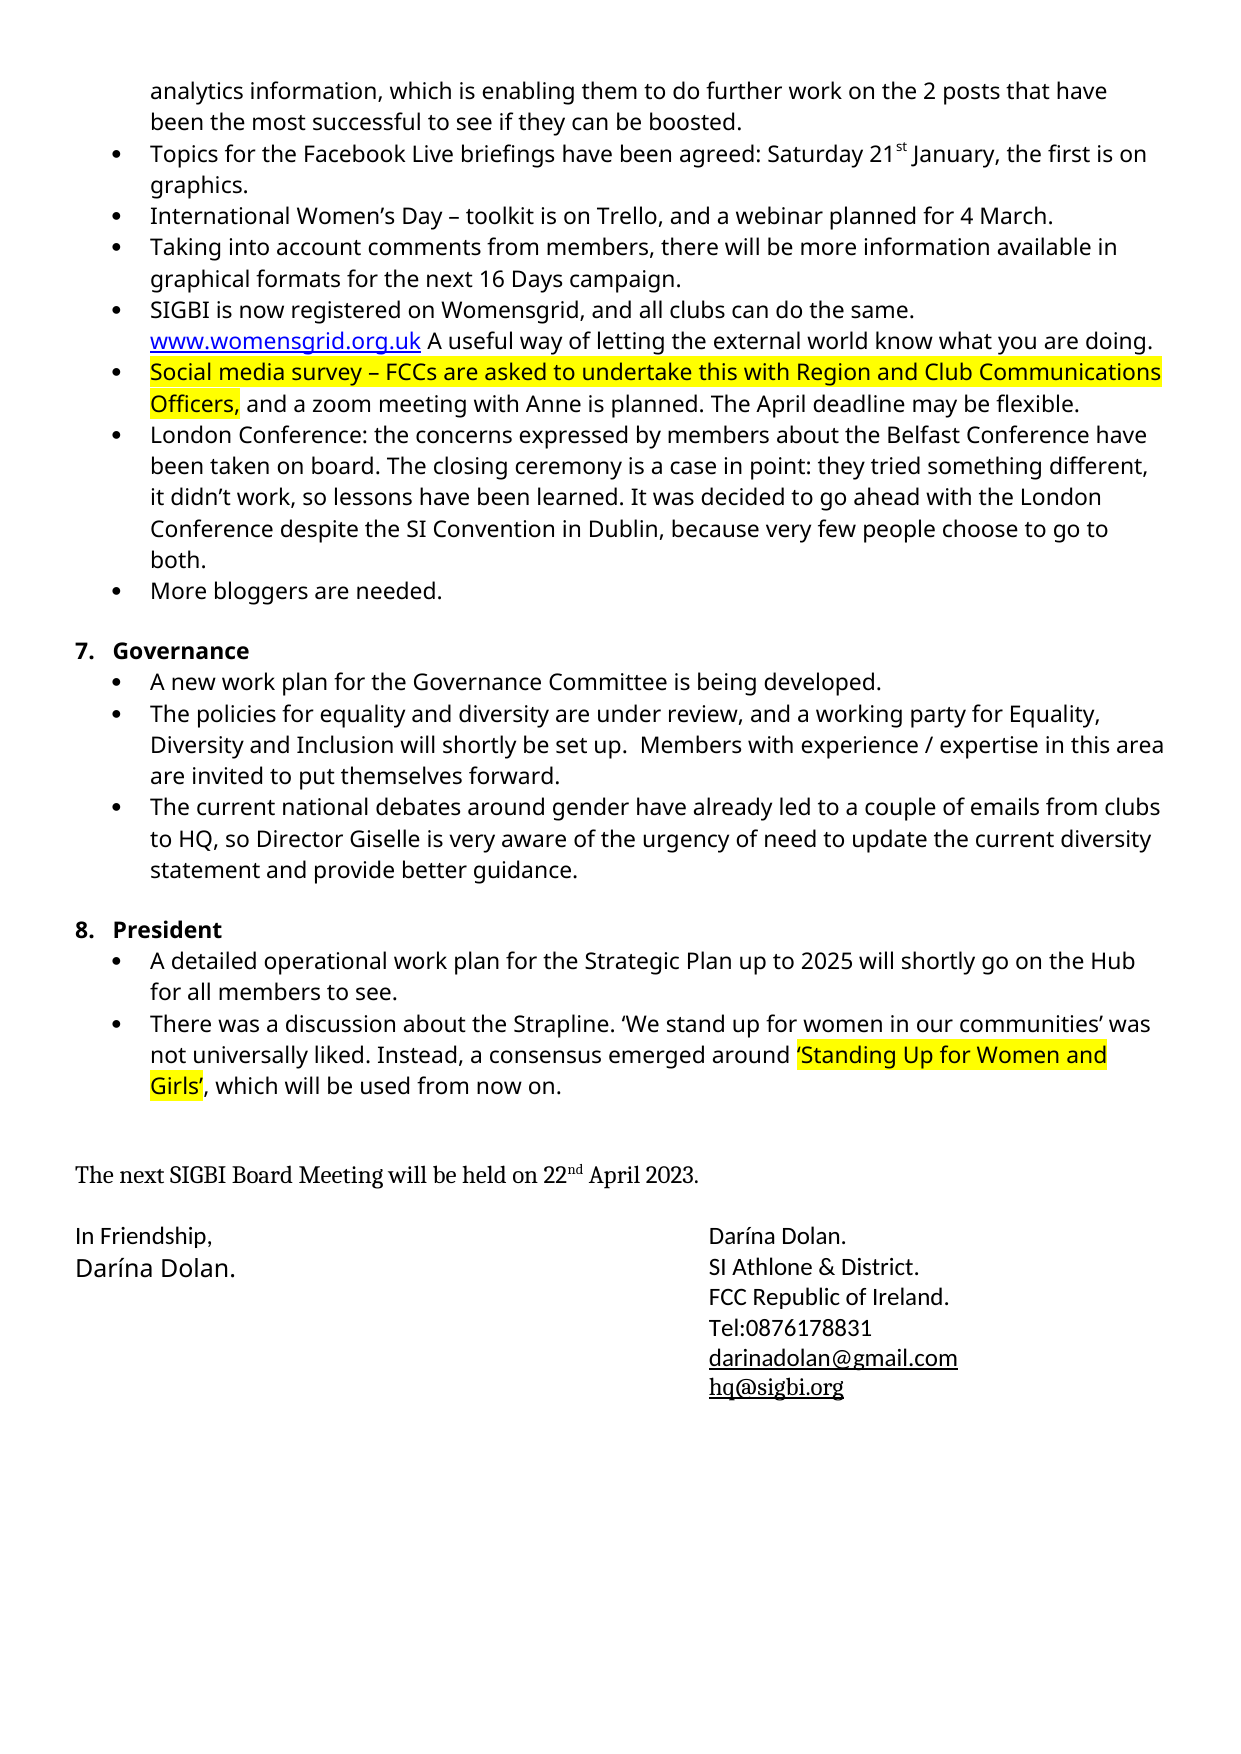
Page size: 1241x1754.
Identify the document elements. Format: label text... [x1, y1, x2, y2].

list A detailed operational work plan for the Strategic Plan up to 2025 will shortly go on the Hub for all members to see. [112, 945, 1165, 1007]
list Governance [75, 635, 1165, 666]
list The policies for equality and diversity are under review, and a working party for Equality, Diversity and Inclusion will shortly be set up. Members with experience / expertise in this area are invited to put themselves forward. [112, 697, 1165, 791]
list International Women’s Day – toolkit is on Trello, and a webinar planned for 4 March. [112, 200, 1165, 231]
list SIGBI is now registered on Womensgrid, and all clubs can do the same. www.womensgrid.org.uk A useful way of letting the external world know what you are doing. [112, 294, 1165, 356]
list Topics for the Facebook Live briefings have been agreed: Saturday 21st January, the first is on graphics. [112, 137, 1165, 200]
list London Conference: the concerns expressed by members about the Belfast Conference have been taken on board. The closing ceremony is a case in point: they tried something different, it didn’t work, so lessons have been learned. It was decided to go ahead with the London Conference despite the SI Convention in Dublin, because very few people choose to go to both. [112, 419, 1165, 575]
list More bloggers are needed. [112, 575, 1165, 635]
list There was a discussion about the Strapline. ‘We stand up for women in our communities’ was not universally liked. Instead, a consensus emerged around ‘Standing Up for Women and Girls’, which will be used from now on. [112, 1007, 1165, 1101]
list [112, 75, 1165, 137]
text The next SIGBI Board Meeting will be held on 22nd April 2023. [75, 1161, 1165, 1190]
text In Friendship, [0, 1221, 1240, 1251]
list President [75, 914, 1165, 945]
text Darína Dolan. [75, 1251, 1165, 1285]
list The current national debates around gender have already led to a couple of emails from clubs to HQ, so Director Giselle is very aware of the urgency of need to update the current diversity statement and provide better guidance. [112, 791, 1165, 914]
list Social media survey – FCCs are asked to undertake this with Region and Club Communications Officers, and a zoom meeting with Anne is planned. The April deadline may be flexible. [112, 356, 1165, 419]
list A new work plan for the Governance Committee is being developed. [112, 666, 1165, 697]
list Taking into account comments from members, there will be more information available in graphical formats for the next 16 Days campaign. [112, 231, 1165, 294]
